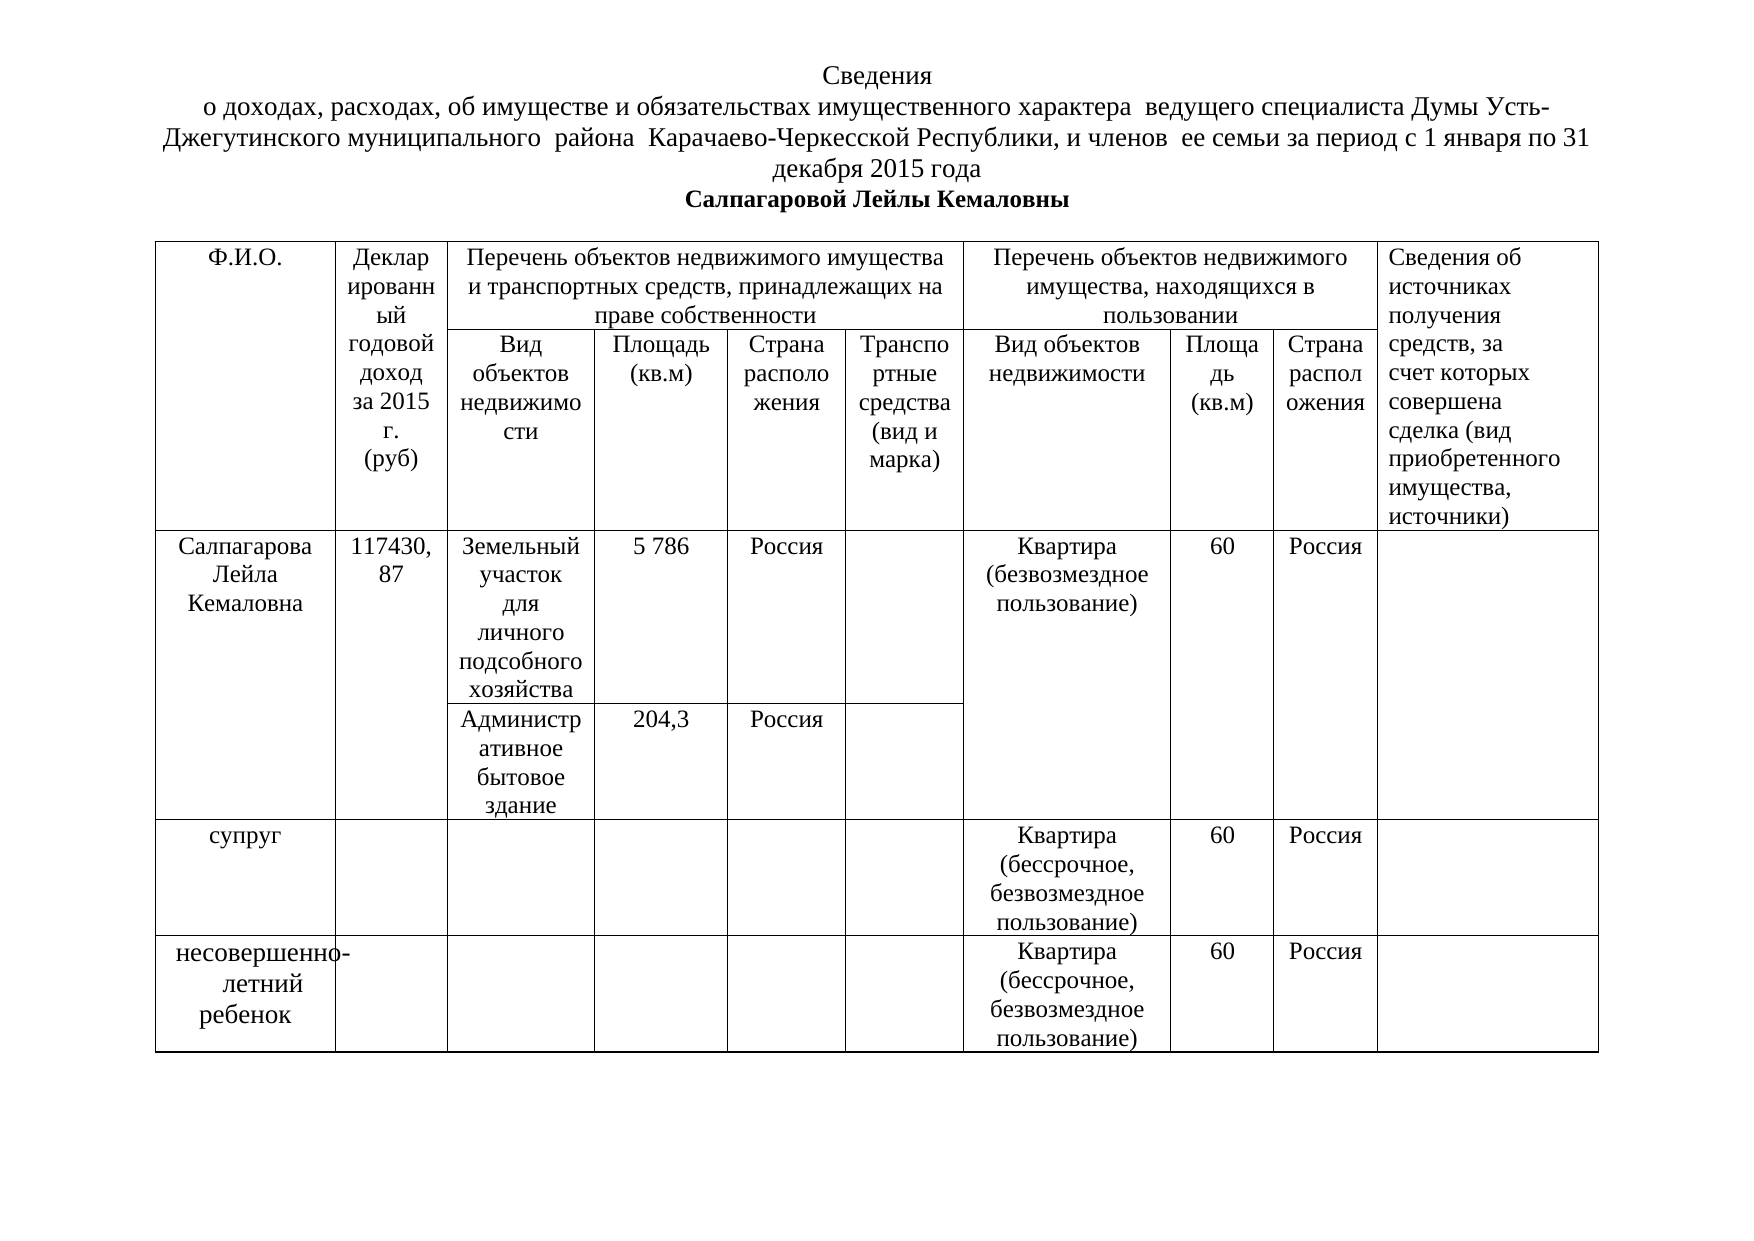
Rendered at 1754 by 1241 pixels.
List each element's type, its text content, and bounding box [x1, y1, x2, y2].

table_cell [1378, 936, 1598, 1051]
table_cell Россия [728, 704, 845, 819]
table_cell Страна расположения [1274, 330, 1377, 530]
table_cell 5 786 [595, 531, 727, 703]
table_cell Вид объектов недвижимости [964, 330, 1170, 530]
table_cell 204,3 [595, 704, 727, 819]
text Салпагаровой Лейлы Кемаловны [118, 184, 1636, 212]
table_cell несовершенно- летний ребенок [156, 936, 335, 1051]
table_cell Квартира (бессрочное, безвозмездное пользование) [964, 936, 1170, 1051]
table_cell [846, 704, 963, 819]
table_cell [846, 531, 963, 703]
table_cell Административное бытовое здание [448, 704, 594, 819]
table_cell Вид объектов недвижимости [448, 330, 594, 530]
text о доходах, расходах, об имуществе и обязательствах имущественного характера ведущего специалиста Думы Усть-Джегутинского муниципального района Карачаево-Черкесской Республики, и членов ее семьи за период с 1 января по 31 декабря 2015 года [118, 90, 1636, 184]
table_cell Квартира (безвозмездное пользование) [964, 531, 1170, 819]
table_cell [1378, 531, 1598, 819]
table_cell 60 [1171, 820, 1273, 935]
table_cell [336, 936, 447, 1051]
table_cell [336, 820, 447, 935]
table_cell [846, 936, 963, 1051]
table_cell Россия [728, 531, 845, 703]
table_cell Россия [1274, 531, 1377, 819]
table_header Декларированный годовой доход за 2015 г. (руб) [336, 242, 447, 530]
table_cell [448, 820, 594, 935]
table_cell [728, 820, 845, 935]
table_header Ф.И.О. [156, 242, 335, 530]
table_cell [595, 936, 727, 1051]
table_cell [448, 936, 594, 1051]
table_header Перечень объектов недвижимого имущества, находящихся в пользовании [964, 242, 1377, 328]
table_cell 117430,87 [336, 531, 447, 819]
table_header Сведения об источниках получения средств, за счет которых совершена сделка (вид приобретенного имущества, источники) [1378, 242, 1598, 530]
table_cell Россия [1274, 820, 1377, 935]
table_cell [846, 820, 963, 935]
table_cell Россия [1274, 936, 1377, 1051]
table_cell Салпагарова Лейла Кемаловна [156, 531, 335, 819]
table_cell Площадь (кв.м) [595, 330, 727, 530]
table_cell Площадь (кв.м) [1171, 330, 1273, 530]
table_cell [1378, 820, 1598, 935]
table_header Перечень объектов недвижимого имущества и транспортных средств, принадлежащих на праве собственности [448, 242, 963, 328]
table_cell 60 [1171, 531, 1273, 819]
table_cell Квартира (бессрочное, безвозмездное пользование) [964, 820, 1170, 935]
table_cell [595, 820, 727, 935]
table_cell [728, 936, 845, 1051]
text Сведения [118, 59, 1636, 90]
table_cell Земельный участок для личного подсобного хозяйства [448, 531, 594, 703]
table_cell 60 [1171, 936, 1273, 1051]
table_cell супруг [156, 820, 335, 935]
table_cell Страна расположения [728, 330, 845, 530]
table_cell Транспортные средства (вид и марка) [846, 330, 963, 530]
